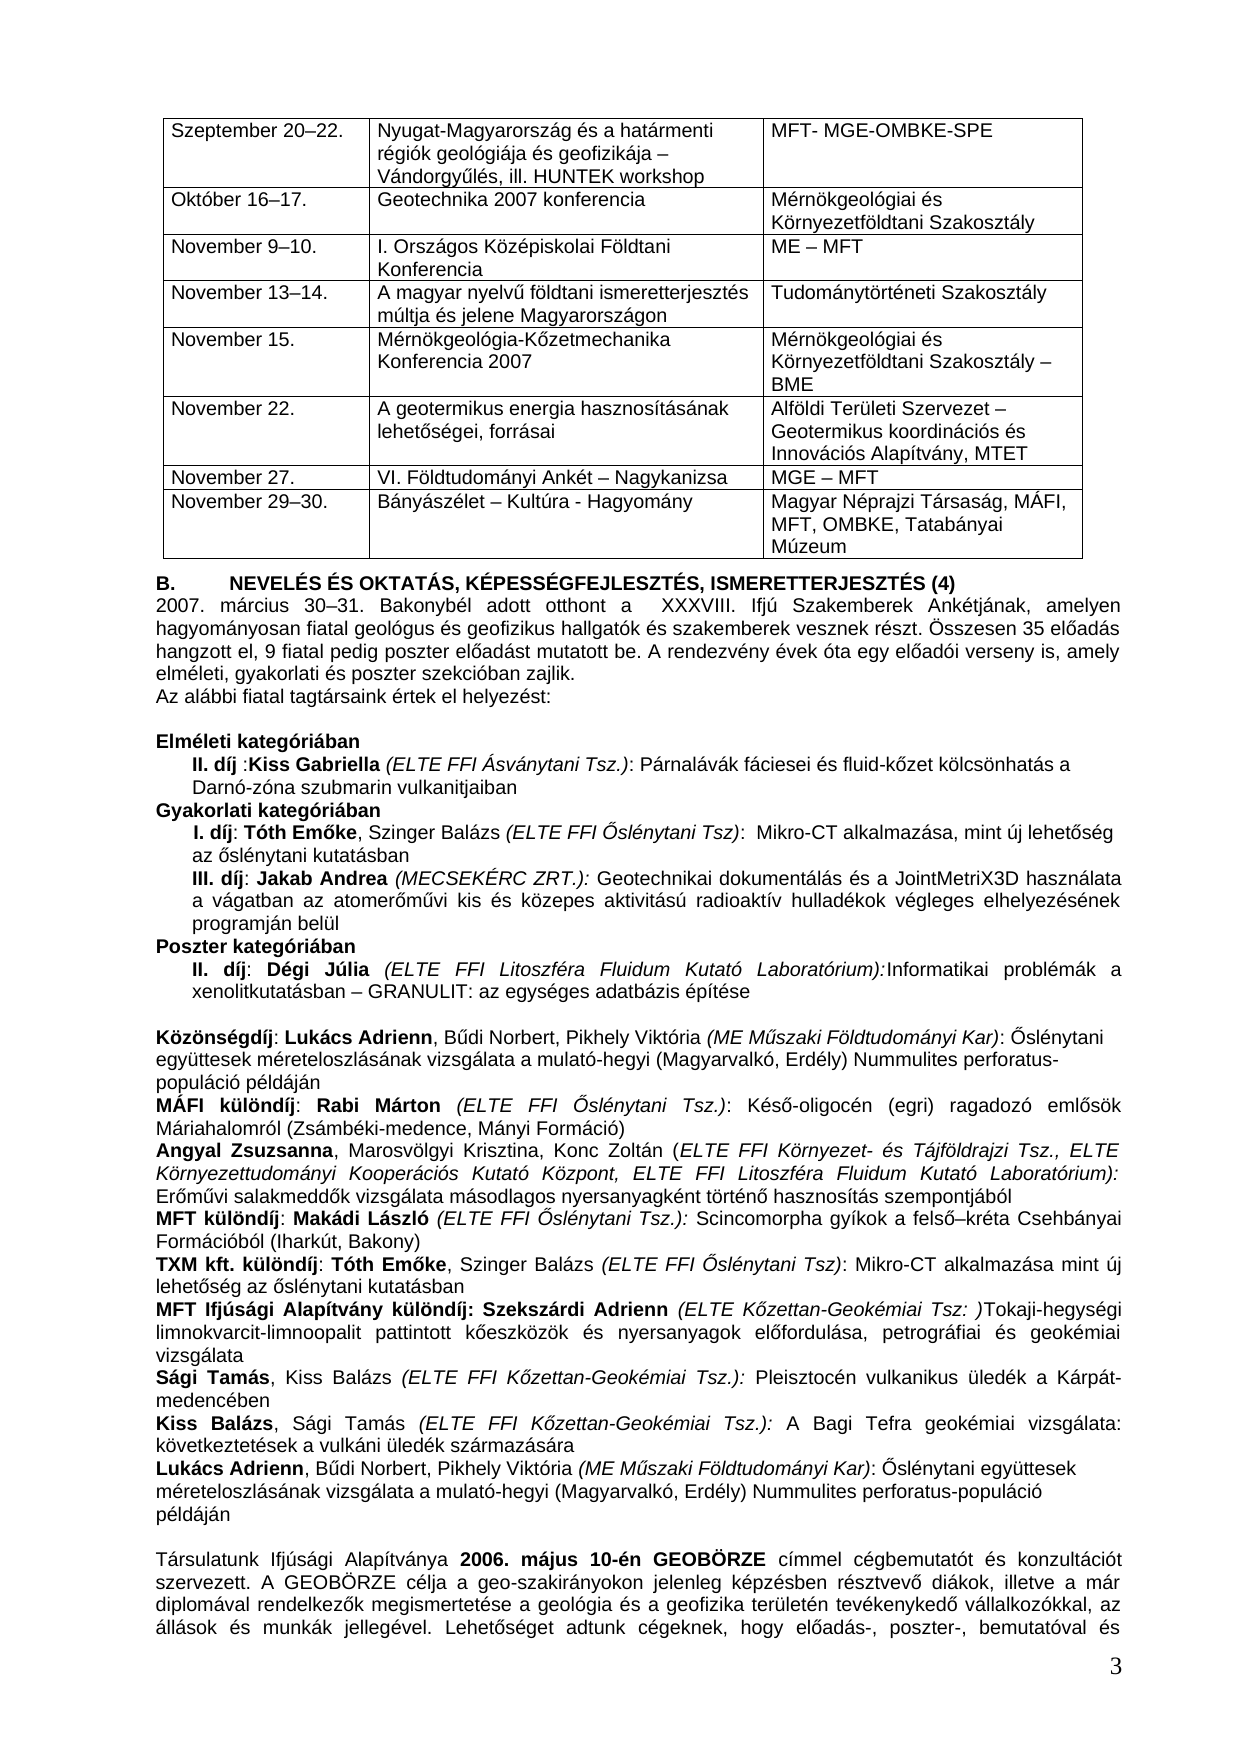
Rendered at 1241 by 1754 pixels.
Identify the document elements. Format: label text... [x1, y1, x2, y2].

text MÁFI különdíj: Rabi Márton (ELTE FFI Őslénytani Tsz.): Késő-oligocén (egri) ragadozó emlősök Máriahalomról (Zsámbéki-medence, Mányi Formáció) [156, 1094, 1122, 1139]
table_cell Szeptember 20–22. [164, 119, 369, 187]
text MFT különdíj: Makádi László (ELTE FFI Őslénytani Tsz.): Scincomorpha gyíkok a felső–kréta Csehbányai Formációból (Iharkút, Bakony) [156, 1207, 1122, 1253]
table_cell November 15. [164, 328, 369, 396]
table_cell Geotechnika 2007 konferencia [370, 188, 763, 234]
table_cell November 9–10. [164, 235, 369, 280]
text Kiss Balázs, Sági Tamás (ELTE FFI Kőzettan-Geokémiai Tsz.): A Bagi Tefra geokémiai vizsgálata: következtetések a vulkáni üledék származására [156, 1412, 1122, 1457]
table_cell MGE – MFT [764, 466, 1082, 489]
text 2007. március 30–31. Bakonybél adott otthont a XXXVIII. Ifjú Szakemberek Ankétjának, amelyen hagyományosan fiatal geológus és geofizikus hallgatók és szakemberek vesznek részt. Összesen 35 előadás hangzott el, 9 fiatal pedig poszter előadást mutatott be. A rendezvény évek óta egy előadói verseny is, amely elméleti, gyakorlati és poszter szekcióban zajlik. [156, 594, 1122, 685]
subtitle Elméleti kategóriában [156, 730, 1122, 753]
table_cell MFT- MGE-OMBKE-SPE [764, 119, 1082, 187]
text I. díj: Tóth Emőke, Szinger Balázs (ELTE FFI Őslénytani Tsz): Mikro-CT alkalmazása, mint új lehetőség az őslénytani kutatásban [192, 821, 1122, 867]
table_cell Tudománytörténeti Szakosztály [764, 281, 1082, 327]
subtitle Poszter kategóriában [156, 935, 1122, 957]
table_cell Mérnökgeológiai és Környezetföldtani Szakosztály – BME [764, 328, 1082, 396]
table_cell Bányászélet – Kultúra - Hagyomány [370, 490, 763, 558]
table_cell Magyar Néprajzi Társaság, MÁFI, MFT, OMBKE, Tatabányai Múzeum [764, 490, 1082, 558]
table_cell ME – MFT [764, 235, 1082, 280]
table_cell Alföldi Területi Szervezet – Geotermikus koordinációs és Innovációs Alapítvány, MTET [764, 397, 1082, 465]
text Lukács Adrienn, Bűdi Norbert, Pikhely Viktória (ME Műszaki Földtudományi Kar): Őslénytani együttesek méreteloszlásának vizsgálata a mulató-hegyi (Magyarvalkó, Erdély) Nummulites perforatus-populáció példáján [156, 1457, 1122, 1525]
table_cell I. Országos Középiskolai Földtani Konferencia [370, 235, 763, 280]
table_cell Mérnökgeológia-Kőzetmechanika Konferencia 2007 [370, 328, 763, 396]
table_cell Október 16–17. [164, 188, 369, 234]
text Az alábbi fiatal tagtársaink értek el helyezést: [156, 685, 1122, 708]
list Nevelés és oktatás, képességfejlesztés, ismeretterjesztés (4) [156, 571, 1122, 594]
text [155, 1548, 1122, 1639]
table_cell Mérnökgeológiai és Környezetföldtani Szakosztály [764, 188, 1082, 234]
table_cell A geotermikus energia hasznosításának lehetőségei, forrásai [370, 397, 763, 465]
table_cell A magyar nyelvű földtani ismeretterjesztés múltja és jelene Magyarországon [370, 281, 763, 327]
table_cell November 13–14. [164, 281, 369, 327]
table_cell VI. Földtudományi Ankét – Nagykanizsa [370, 466, 763, 489]
table_cell November 27. [164, 466, 369, 489]
text II. díj :Kiss Gabriella (ELTE FFI Ásványtani Tsz.): Párnalávák fáciesei és fluid-kőzet kölcsönhatás a Darnó-zóna szubmarin vulkanitjaiban [192, 753, 1122, 798]
text MFT Ifjúsági Alapítvány különdíj: Szekszárdi Adrienn (ELTE Kőzettan-Geokémiai Tsz: )Tokaji-hegységi limnokvarcit-limnoopalit pattintott kőeszközök és nyersanyagok előfordulása, petrográfiai és geokémiai vizsgálata [156, 1298, 1122, 1366]
table_cell November 22. [164, 397, 369, 465]
table_cell November 29–30. [164, 490, 369, 558]
table_cell Nyugat-Magyarország és a határmenti régiók geológiája és geofizikája – Vándorgyűlés, ill. HUNTEK workshop [370, 119, 763, 187]
text TXM kft. különdíj: Tóth Emőke, Szinger Balázs (ELTE FFI Őslénytani Tsz): Mikro-CT alkalmazása mint új lehetőség az őslénytani kutatásban [156, 1253, 1122, 1298]
text III. díj: Jakab Andrea (MECSEKÉRC ZRT.): Geotechnikai dokumentálás és a JointMetriX3D használata a vágatban az atomerőművi kis és közepes aktivitású radioaktív hulladékok végleges elhelyezésének programján belül [192, 867, 1122, 935]
text Sági Tamás, Kiss Balázs (ELTE FFI Kőzettan-Geokémiai Tsz.): Pleisztocén vulkanikus üledék a Kárpát-medencében [156, 1366, 1122, 1412]
text Angyal Zsuzsanna, Marosvölgyi Krisztina, Konc Zoltán (ELTE FFI Környezet- és Tájföldrajzi Tsz., ELTE Környezettudományi Kooperációs Kutató Központ, ELTE FFI Litoszféra Fluidum Kutató Laboratórium): Erőművi salakmeddők vizsgálata másodlagos nyersanyagként történő hasznosítás szempontjából [156, 1139, 1122, 1207]
text Gyakorlati kategóriában [156, 798, 1122, 821]
text II. díj: Dégi Júlia (ELTE FFI Litoszféra Fluidum Kutató Laboratórium):Informatikai problémák a xenolitkutatásban – GRANULIT: az egységes adatbázis építése [192, 957, 1122, 1003]
text Közönségdíj: Lukács Adrienn, Bűdi Norbert, Pikhely Viktória (ME Műszaki Földtudományi Kar): Őslénytani együttesek méreteloszlásának vizsgálata a mulató-hegyi (Magyarvalkó, Erdély) Nummulites perforatus-populáció példáján [156, 1026, 1122, 1094]
